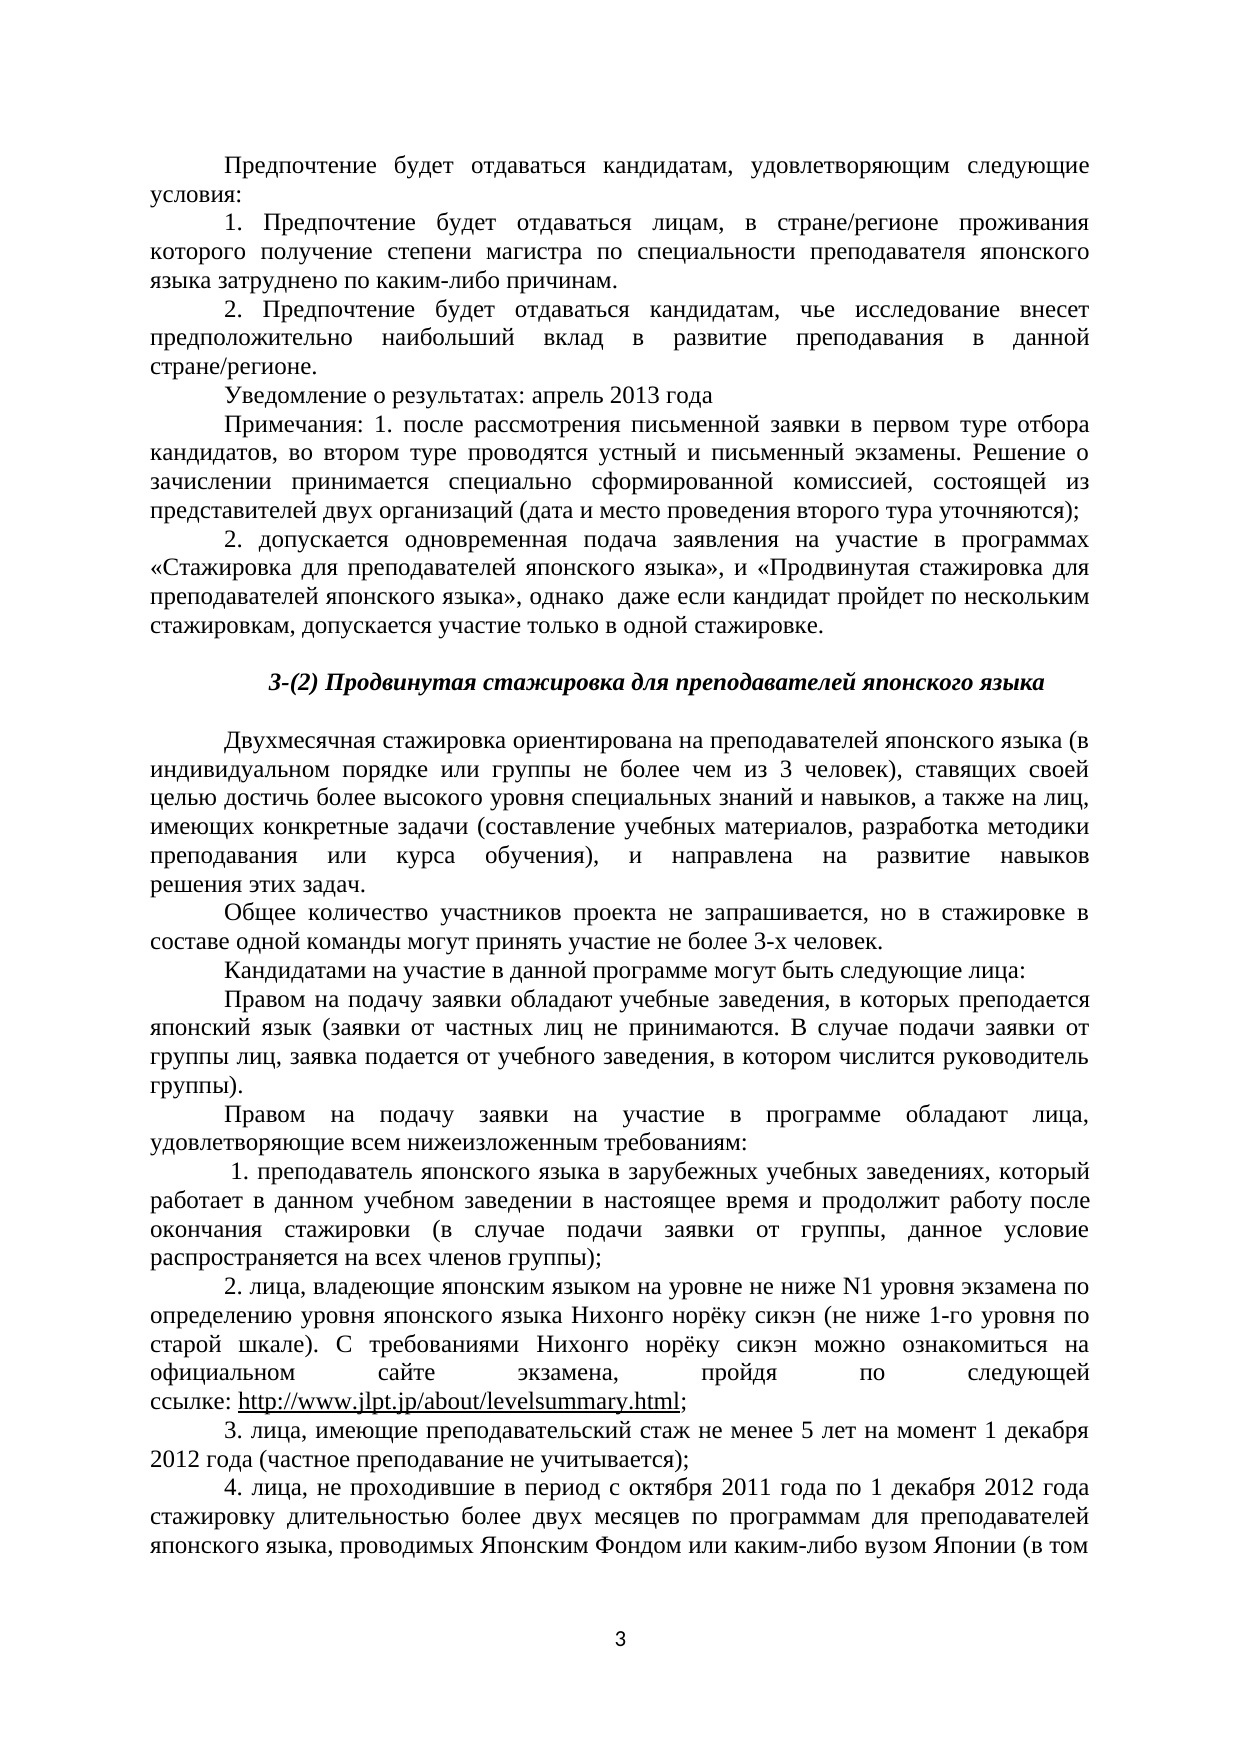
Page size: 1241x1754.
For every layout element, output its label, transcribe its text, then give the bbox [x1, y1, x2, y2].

text Правом на подачу заявки на участие в программе обладают лица, удовлетворяющие всем нижеизложенным требованиям: [150, 1099, 1090, 1156]
text Общее количество участников проекта не запрашивается, но в стажировке в составе одной команды могут принять участие не более 3-х человек. [150, 897, 1090, 955]
text 2. лица, владеющие японским языком на уровне не ниже N1 уровня экзамена по определению уровня японского языка Нихонго норёку сикэн (не ниже 1-го уровня по старой шкале). С требованиями Нихонго норёку сикэн можно ознакомиться на официальном сайте экзамена, пройдя по следующей ссылке: http://www.jlpt.jp/about/levelsummary.html; [150, 1271, 1090, 1415]
text 2. Предпочтение будет отдаваться кандидатам, чье исследование внесет предположительно наибольший вклад в развитие преподавания в данной стране/регионе. [150, 294, 1090, 380]
text 3-(2) Продвинутая стажировка для преподавателей японского языка [150, 667, 1090, 696]
text Двухмесячная стажировка ориентирована на преподавателей японского языка (в индивидуальном порядке или группы не более чем из 3 человек), ставящих своей целью достичь более высокого уровня специальных знаний и навыков, а также на лиц, имеющих конкретные задачи (составление учебных материалов, разработка методики преподавания или курса обучения), и направлена на развитие навыков решения этих задач. [150, 725, 1090, 897]
text 2. допускается одновременная подача заявления на участие в программах «Стажировка для преподавателей японского языка», и «Продвинутая стажировка для преподавателей японского языка», однако даже если кандидат пройдет по нескольким стажировкам, допускается участие только в одной стажировке. [150, 524, 1090, 639]
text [150, 1472, 1090, 1559]
text Предпочтение будет отдаваться кандидатам, удовлетворяющим следующие условия: [150, 150, 1090, 207]
text Правом на подачу заявки обладают учебные заведения, в которых преподается японский язык (заявки от частных лиц не принимаются. В случае подачи заявки от группы лиц, заявка подается от учебного заведения, в котором числится руководитель группы). [150, 984, 1090, 1099]
text 1. преподаватель японского языка в зарубежных учебных заведениях, который работает в данном учебном заведении в настоящее время и продолжит работу после окончания стажировки (в случае подачи заявки от группы, данное условие распространяется на всех членов группы); [150, 1156, 1090, 1271]
text Кандидатами на участие в данной программе могут быть следующие лица: [150, 955, 1090, 984]
text 1. Предпочтение будет отдаваться лицам, в стране/регионе проживания которого получение степени магистра по специальности преподавателя японского языка затруднено по каким-либо причинам. [150, 207, 1090, 294]
text 3. лица, имеющие преподавательский стаж не менее 5 лет на момент 1 декабря 2012 года (частное преподавание не учитывается); [150, 1415, 1090, 1472]
text Уведомление о результатах: апрель 2013 года [150, 380, 1090, 409]
text Примечания: 1. после рассмотрения письменной заявки в первом туре отбора кандидатов, во втором туре проводятся устный и письменный экзамены. Решение о зачислении принимается специально сформированной комиссией, состоящей из представителей двух организаций (дата и место проведения второго тура уточняются); [150, 409, 1090, 524]
